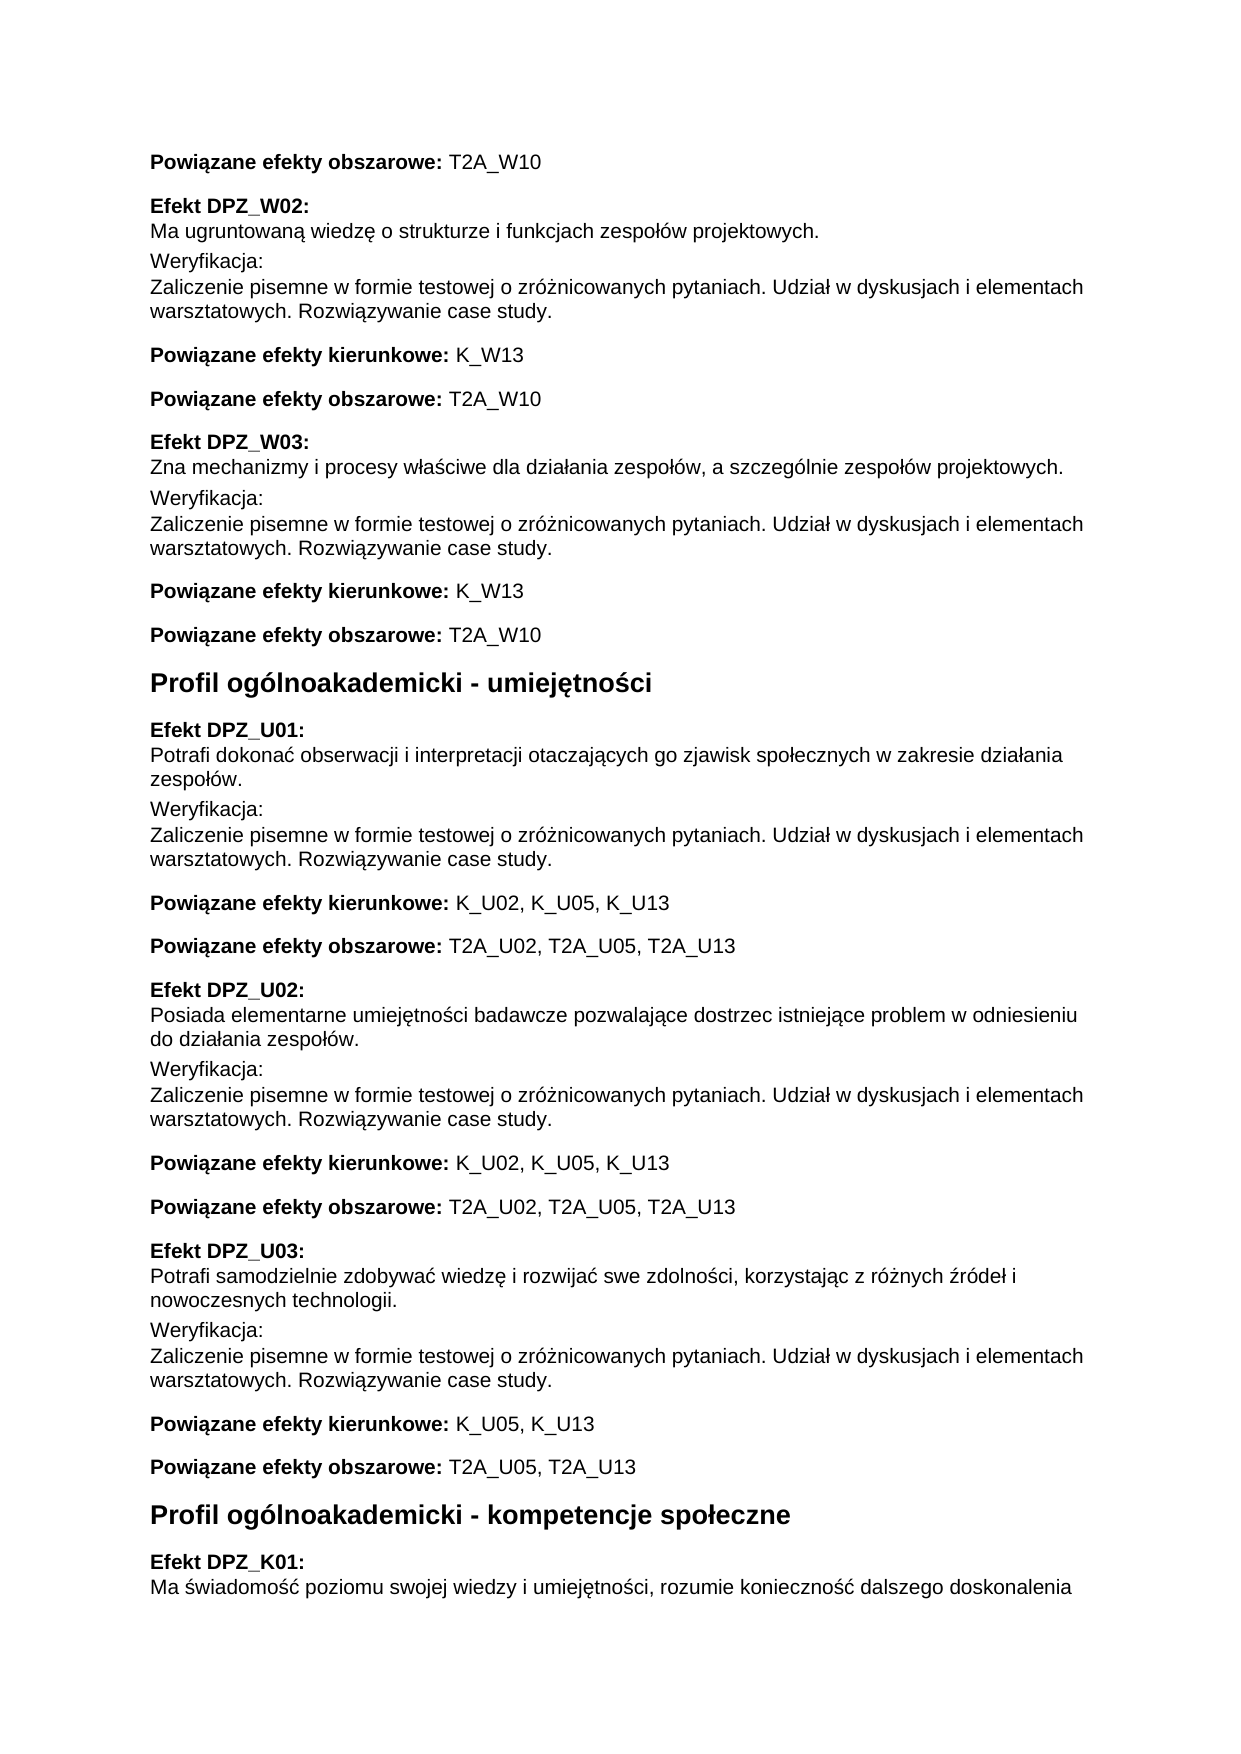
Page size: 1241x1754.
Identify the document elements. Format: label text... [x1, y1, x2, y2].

text Powiązane efekty obszarowe: T2A_U02, T2A_U05, T2A_U13 [150, 934, 1090, 958]
text Efekt DPZ_W03: [150, 430, 1090, 454]
text Efekt DPZ_U03: [150, 1238, 1090, 1262]
text Zaliczenie pisemne w formie testowej o zróżnicowanych pytaniach. Udział w dyskusjach i elementach warsztatowych. Rozwiązywanie case study. [150, 1083, 1090, 1131]
text Powiązane efekty kierunkowe: K_W13 [150, 579, 1090, 603]
text Efekt DPZ_U02: [150, 978, 1090, 1002]
text Powiązane efekty obszarowe: T2A_W10 [150, 386, 1090, 410]
text Weryfikacja: [150, 249, 1090, 273]
text Weryfikacja: [150, 797, 1090, 821]
text Powiązane efekty obszarowe: T2A_W10 [150, 150, 1090, 174]
text Powiązane efekty obszarowe: T2A_U05, T2A_U13 [150, 1455, 1090, 1479]
text Zaliczenie pisemne w formie testowej o zróżnicowanych pytaniach. Udział w dyskusjach i elementach warsztatowych. Rozwiązywanie case study. [150, 823, 1090, 871]
text Powiązane efekty kierunkowe: K_W13 [150, 343, 1090, 367]
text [150, 1575, 1090, 1599]
text Weryfikacja: [150, 1318, 1090, 1342]
text Efekt DPZ_K01: [150, 1550, 1090, 1574]
text Weryfikacja: [150, 485, 1090, 509]
subtitle Profil ogólnoakademicki - kompetencje społeczne [150, 1499, 1090, 1530]
text Powiązane efekty kierunkowe: K_U05, K_U13 [150, 1411, 1090, 1435]
text Weryfikacja: [150, 1057, 1090, 1081]
text Potrafi samodzielnie zdobywać wiedzę i rozwijać swe zdolności, korzystając z różnych źródeł i nowoczesnych technologii. [150, 1263, 1090, 1311]
text Efekt DPZ_W02: [150, 194, 1090, 218]
text Powiązane efekty kierunkowe: K_U02, K_U05, K_U13 [150, 1151, 1090, 1175]
text Powiązane efekty kierunkowe: K_U02, K_U05, K_U13 [150, 891, 1090, 914]
text Efekt DPZ_U01: [150, 718, 1090, 742]
text Potrafi dokonać obserwacji i interpretacji otaczających go zjawisk społecznych w zakresie działania zespołów. [150, 743, 1090, 791]
text Zaliczenie pisemne w formie testowej o zróżnicowanych pytaniach. Udział w dyskusjach i elementach warsztatowych. Rozwiązywanie case study. [150, 275, 1090, 323]
text Zaliczenie pisemne w formie testowej o zróżnicowanych pytaniach. Udział w dyskusjach i elementach warsztatowych. Rozwiązywanie case study. [150, 1344, 1090, 1392]
text Zna mechanizmy i procesy właściwe dla działania zespołów, a szczególnie zespołów projektowych. [150, 455, 1090, 479]
text Powiązane efekty obszarowe: T2A_W10 [150, 623, 1090, 647]
text Zaliczenie pisemne w formie testowej o zróżnicowanych pytaniach. Udział w dyskusjach i elementach warsztatowych. Rozwiązywanie case study. [150, 511, 1090, 559]
subtitle Profil ogólnoakademicki - umiejętności [150, 667, 1090, 698]
text Posiada elementarne umiejętności badawcze pozwalające dostrzec istniejące problem w odniesieniu do działania zespołów. [150, 1003, 1090, 1051]
text Powiązane efekty obszarowe: T2A_U02, T2A_U05, T2A_U13 [150, 1195, 1090, 1219]
text Ma ugruntowaną wiedzę o strukturze i funkcjach zespołów projektowych. [150, 219, 1090, 243]
